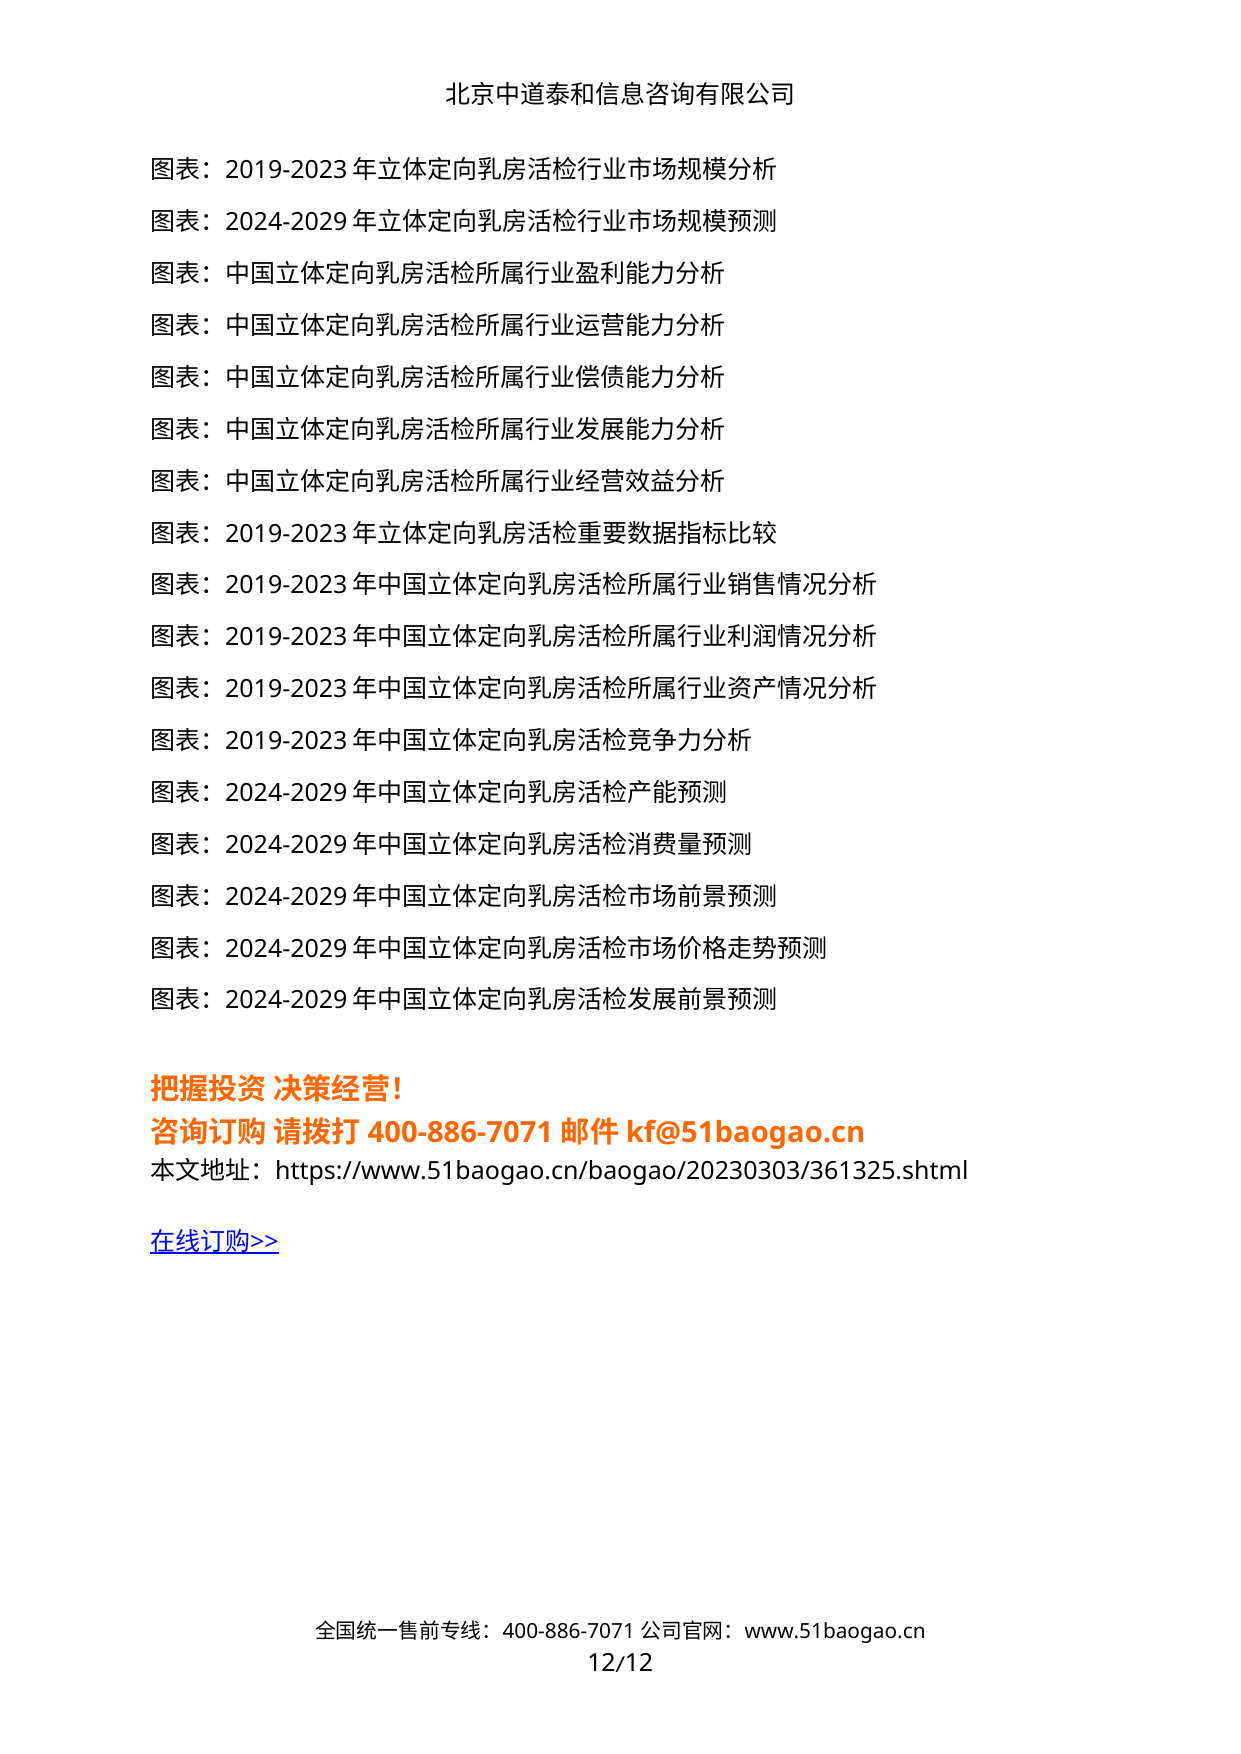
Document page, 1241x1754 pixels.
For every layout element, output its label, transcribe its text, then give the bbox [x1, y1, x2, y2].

text 把握投资 决策经营！咨询订购 请拨打 400-886-7071 邮件 kf@51baogao.cn本文地址：https://www.51baogao.cn/baogao/20230303/361325.shtml [150, 1032, 1090, 1187]
text 图表：中国立体定向乳房活检所属行业偿债能力分析 [150, 357, 1090, 394]
text 图表：2024-2029年中国立体定向乳房活检市场价格走势预测 [150, 928, 1090, 964]
text 图表：2019-2023年中国立体定向乳房活检所属行业资产情况分析 [150, 669, 1090, 705]
text 图表：2024-2029年中国立体定向乳房活检消费量预测 [150, 824, 1090, 861]
text 图表：中国立体定向乳房活检所属行业发展能力分析 [150, 409, 1090, 446]
text 图表：2019-2023年中国立体定向乳房活检所属行业销售情况分析 [150, 565, 1090, 601]
text 图表：2024-2029年中国立体定向乳房活检发展前景预测 [150, 980, 1090, 1016]
text 图表：中国立体定向乳房活检所属行业经营效益分析 [150, 461, 1090, 497]
text 图表：中国立体定向乳房活检所属行业盈利能力分析 [150, 254, 1090, 290]
text 图表：中国立体定向乳房活检所属行业运营能力分析 [150, 306, 1090, 342]
text 图表：2019-2023年中国立体定向乳房活检竞争力分析 [150, 721, 1090, 757]
text 图表：2024-2029年中国立体定向乳房活检市场前景预测 [150, 876, 1090, 912]
text 图表：2024-2029年立体定向乳房活检行业市场规模预测 [150, 202, 1090, 238]
text 图表：2019-2023年中国立体定向乳房活检所属行业利润情况分析 [150, 617, 1090, 653]
text 图表：2024-2029年中国立体定向乳房活检产能预测 [150, 772, 1090, 809]
text 图表：2019-2023年立体定向乳房活检重要数据指标比较 [150, 513, 1090, 549]
text 图表：2019-2023年立体定向乳房活检行业市场规模分析 [150, 150, 1090, 186]
text 在线订购>> [150, 1187, 1090, 1257]
